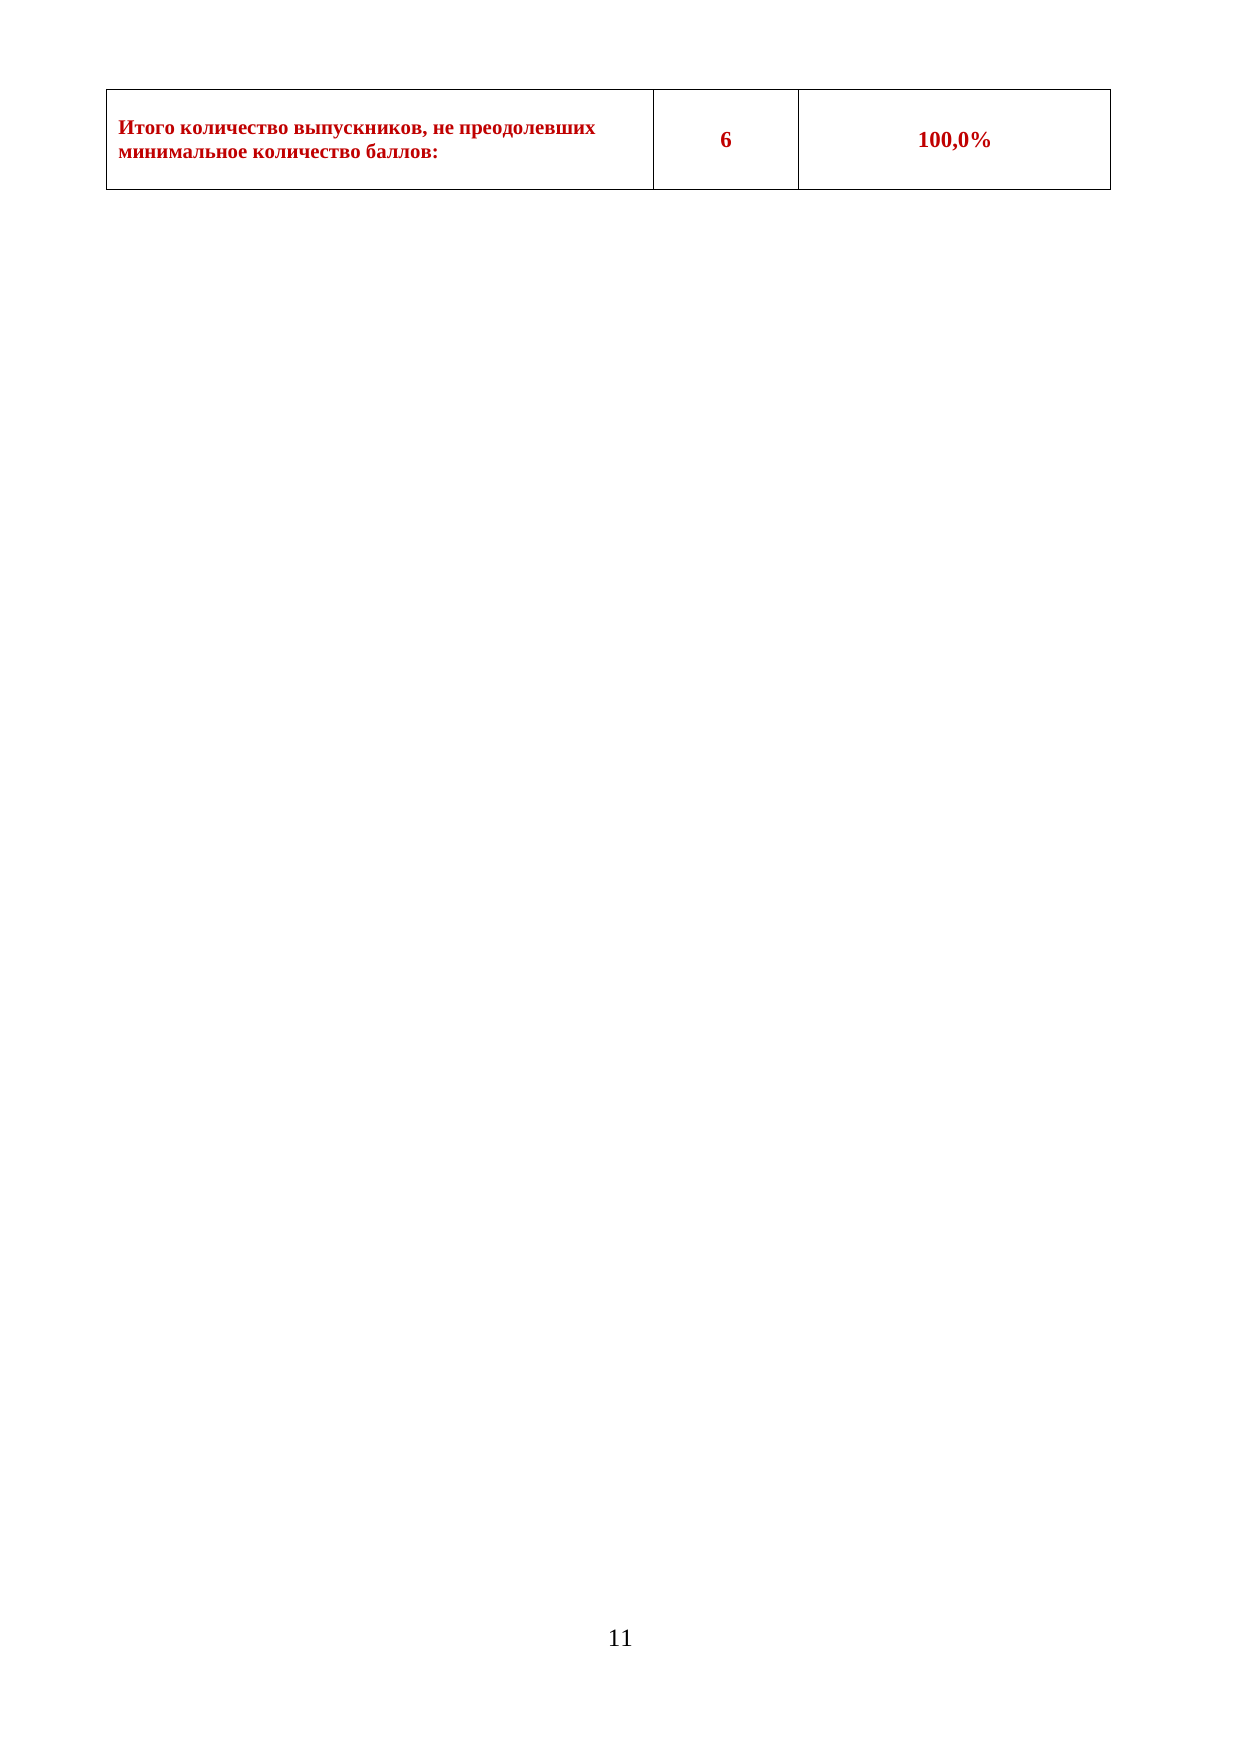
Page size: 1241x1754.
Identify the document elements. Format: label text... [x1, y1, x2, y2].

table_cell 6 [654, 90, 798, 189]
table_cell 100,0% [799, 90, 1110, 189]
table_cell Итого количество выпускников, не преодолевших минимальное количество баллов: [107, 90, 653, 189]
